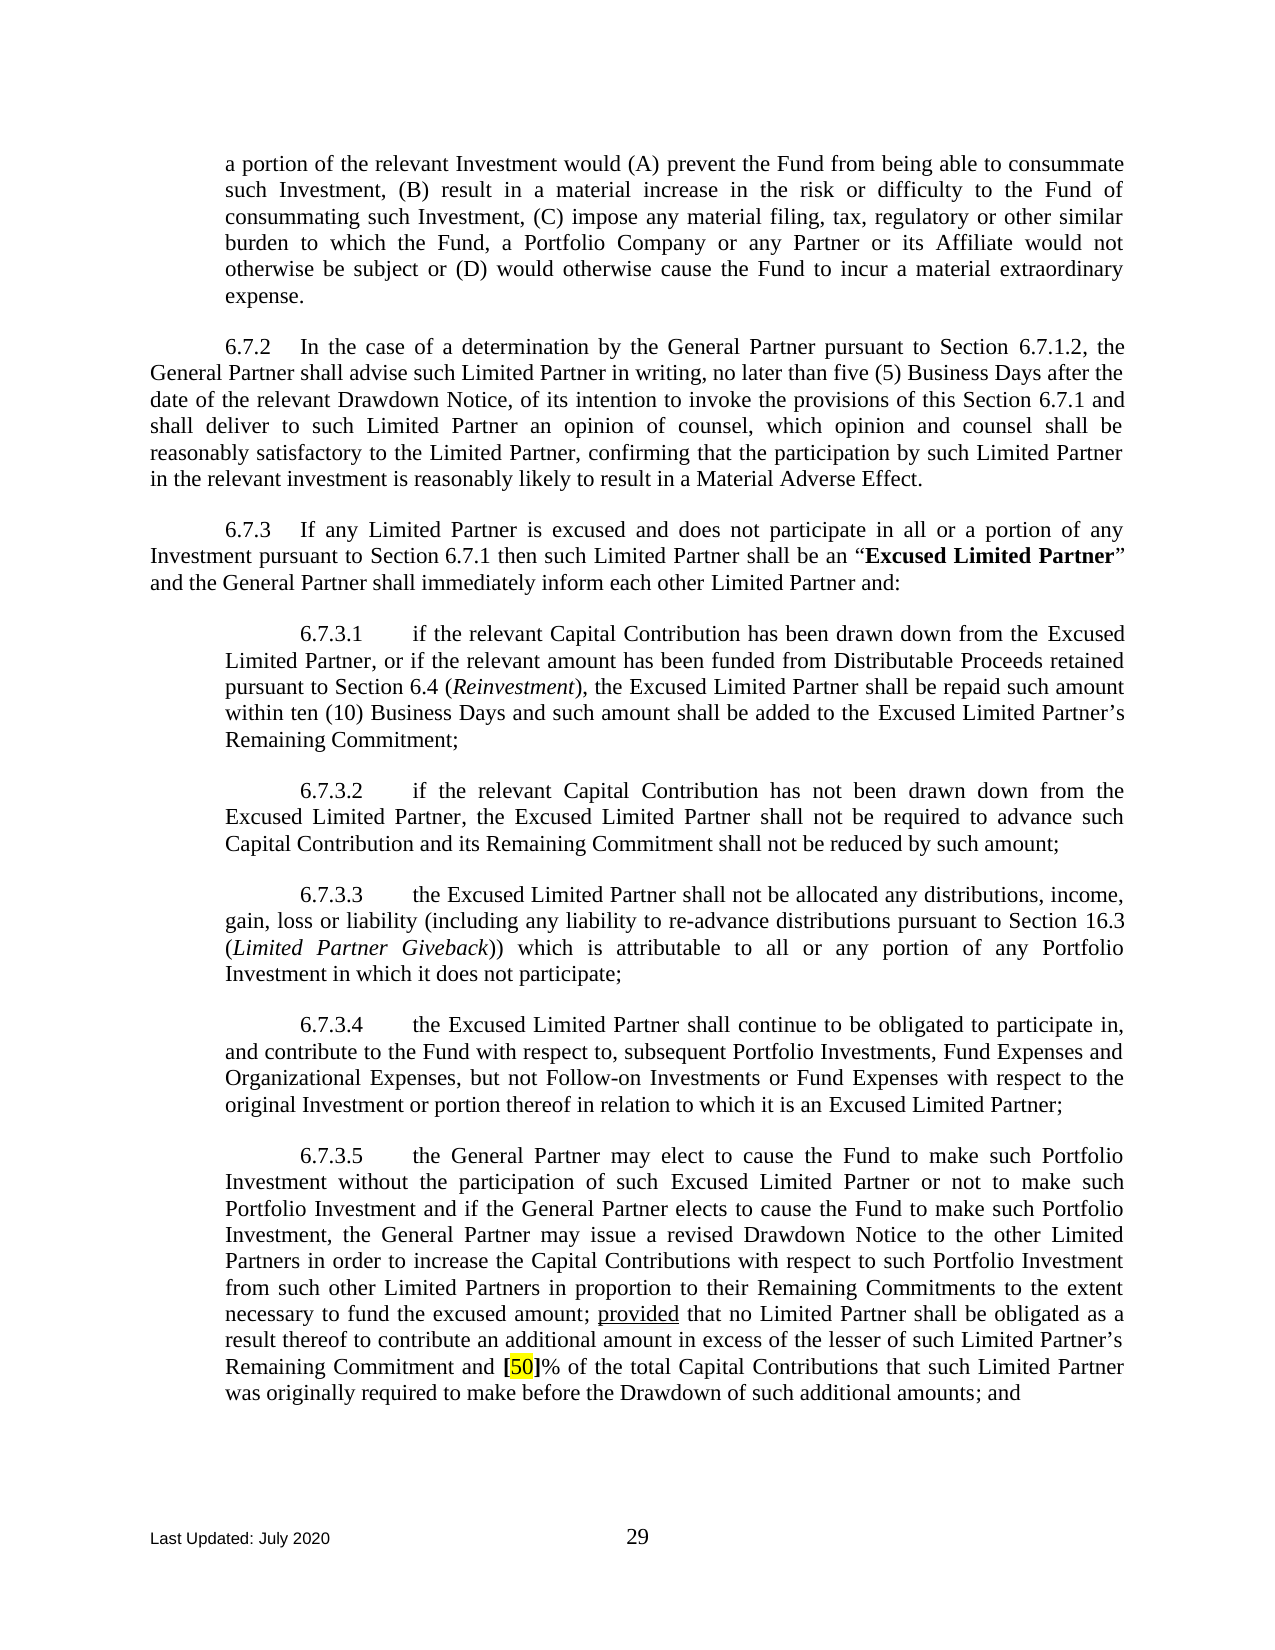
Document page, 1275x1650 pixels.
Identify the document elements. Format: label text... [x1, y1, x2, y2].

text If any Limited Partner is excused and does not participate in all or a portion of any Investment pursuant to Section 6.7.1 then such Limited Partner shall be an “Excused Limited Partner” and the General Partner shall immediately inform each other Limited Partner and: [150, 516, 1125, 595]
text the Excused Limited Partner shall not be allocated any distributions, income, gain, loss or liability (including any liability to re-advance distributions pursuant to Section 16.3 (Limited Partner Giveback)) which is attributable to all or any portion of any Portfolio Investment in which it does not participate; [225, 881, 1125, 987]
text In the case of a determination by the General Partner pursuant to Section 6.7.1.2, the General Partner shall advise such Limited Partner in writing, no later than five (5) Business Days after the date of the relevant Drawdown Notice, of its intention to invoke the provisions of this Section 6.7.1 and shall deliver to such Limited Partner an opinion of counsel, which opinion and counsel shall be reasonably satisfactory to the Limited Partner, confirming that the participation by such Limited Partner in the relevant investment is reasonably likely to result in a Material Adverse Effect. [150, 333, 1125, 491]
text if the relevant Capital Contribution has been drawn down from the Excused Limited Partner, or if the relevant amount has been funded from Distributable Proceeds retained pursuant to Section 6.4 (Reinvestment), the Excused Limited Partner shall be repaid such amount within ten (10) Business Days and such amount shall be added to the Excused Limited Partner’s Remaining Commitment; [225, 620, 1125, 752]
text if the relevant Capital Contribution has not been drawn down from the Excused Limited Partner, the Excused Limited Partner shall not be required to advance such Capital Contribution and its Remaining Commitment shall not be reduced by such amount; [225, 777, 1125, 856]
text the Excused Limited Partner shall continue to be obligated to participate in, and contribute to the Fund with respect to, subsequent Portfolio Investments, Fund Expenses and Organizational Expenses, but not Follow-on Investments or Fund Expenses with respect to the original Investment or portion thereof in relation to which it is an Excused Limited Partner; [225, 1012, 1125, 1117]
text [225, 150, 1125, 308]
text the General Partner may elect to cause the Fund to make such Portfolio Investment without the participation of such Excused Limited Partner or not to make such Portfolio Investment and if the General Partner elects to cause the Fund to make such Portfolio Investment, the General Partner may issue a revised Drawdown Notice to the other Limited Partners in order to increase the Capital Contributions with respect to such Portfolio Investment from such other Limited Partners in proportion to their Remaining Commitments to the extent necessary to fund the excused amount; provided that no Limited Partner shall be obligated as a result thereof to contribute an additional amount in excess of the lesser of such Limited Partner’s Remaining Commitment and [50]% of the total Capital Contributions that such Limited Partner was originally required to make before the Drawdown of such additional amounts; and [225, 1142, 1125, 1406]
